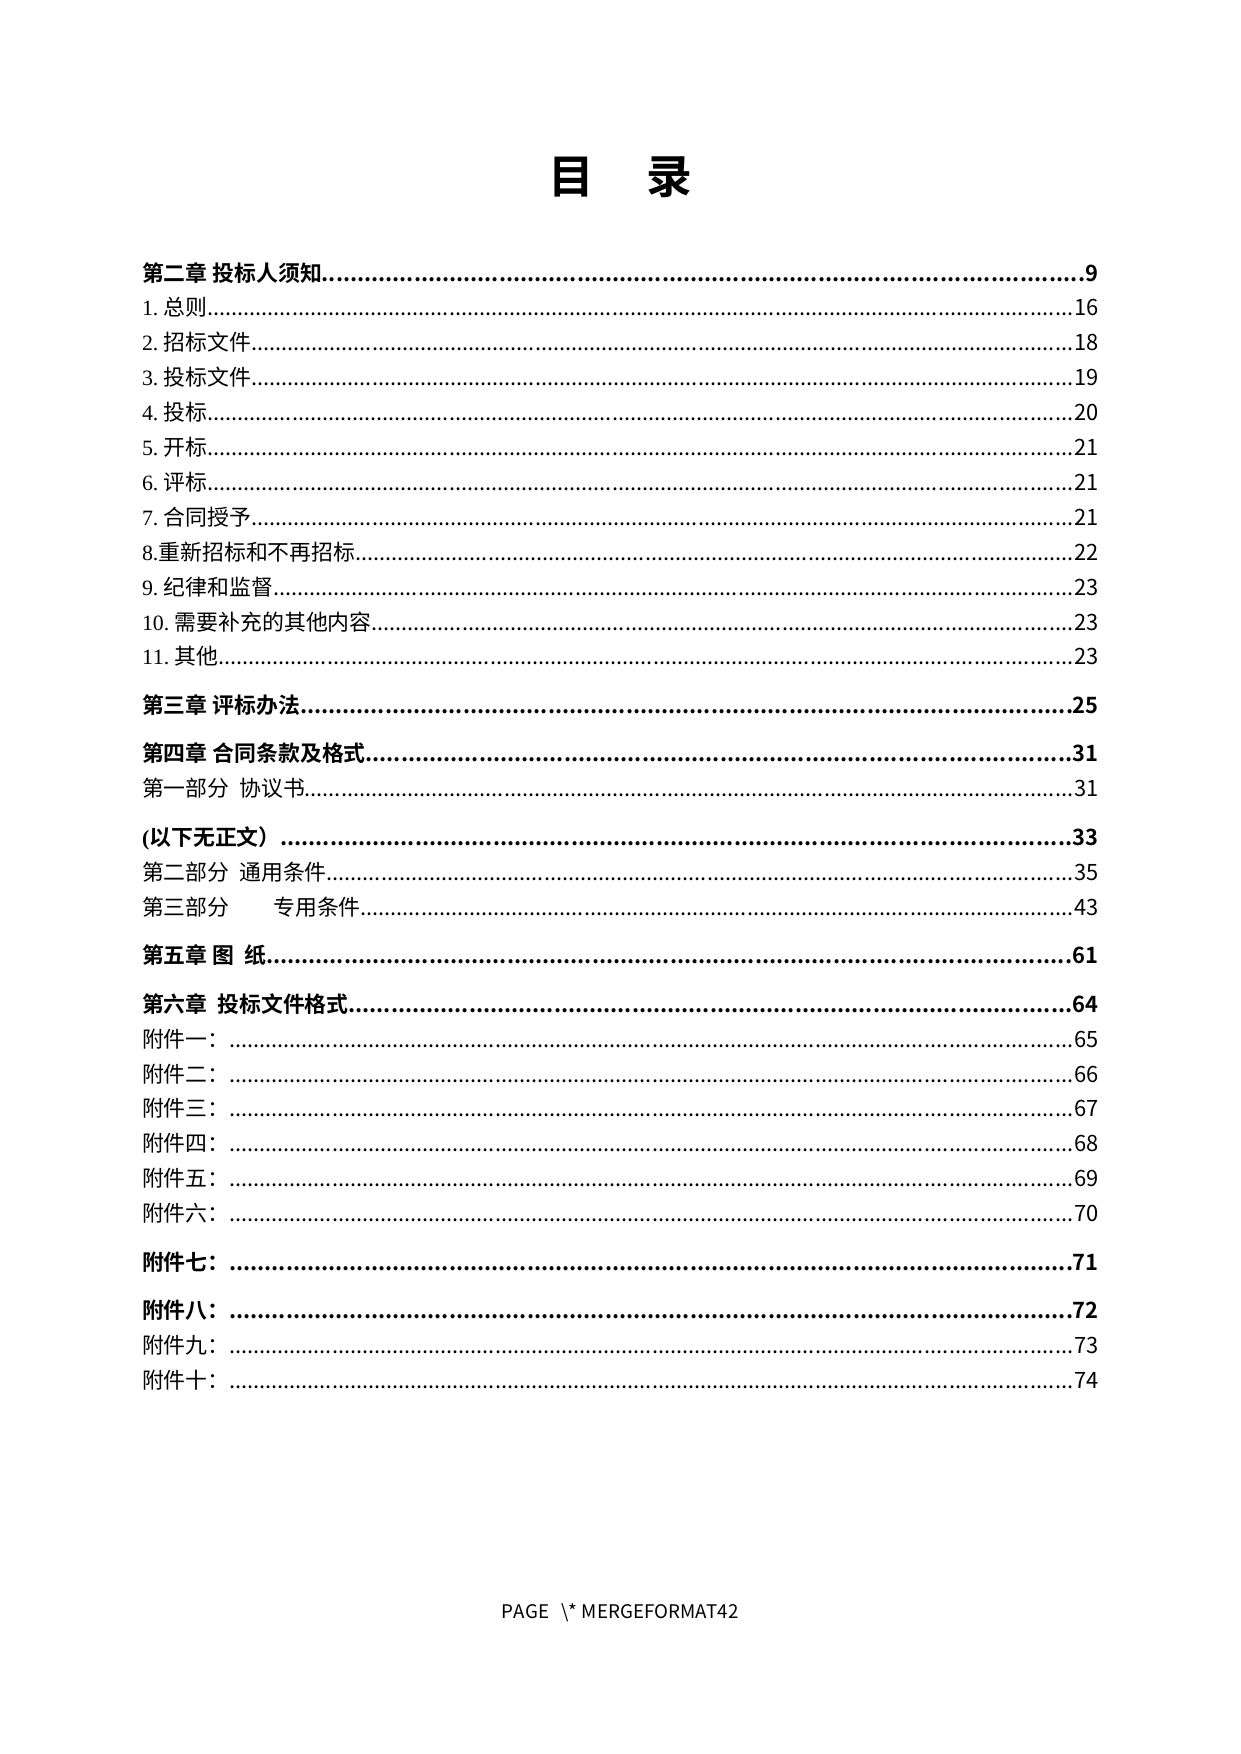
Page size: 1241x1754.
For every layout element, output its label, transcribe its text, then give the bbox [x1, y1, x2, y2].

text 附件九： 73 [142, 1328, 991, 1360]
text 附件十： 74 [142, 1363, 991, 1395]
text 7. 合同授予 21 [142, 500, 991, 531]
text 附件七： 71 [142, 1245, 992, 1276]
text 目 录 [142, 150, 1098, 204]
text 3. 投标文件 19 [142, 360, 991, 392]
text 第四章 合同条款及格式 31 [142, 736, 992, 768]
text 4. 投标 20 [142, 395, 991, 427]
text 10. 需要补充的其他内容 23 [142, 604, 991, 636]
text 2. 招标文件 18 [142, 325, 991, 357]
text 9. 纪律和监督 23 [142, 569, 991, 601]
text 11. 其他 23 [142, 639, 991, 671]
text 附件八： 72 [142, 1293, 992, 1325]
text 第五章 图 纸 61 [142, 938, 992, 970]
text 附件三： 67 [142, 1091, 991, 1123]
text 第六章 投标文件格式 64 [142, 987, 992, 1018]
text 1. 总则 16 [142, 290, 991, 322]
text 附件四： 68 [142, 1126, 991, 1158]
text 第三章 评标办法 25 [142, 688, 992, 719]
text 附件二： 66 [142, 1057, 991, 1088]
text (以下无正文） 33 [142, 820, 992, 852]
text 附件五： 69 [142, 1161, 991, 1193]
text 第三部分 专用条件 43 [142, 890, 991, 921]
text 第二部分 通用条件 35 [142, 855, 991, 886]
text 附件一： 65 [142, 1022, 991, 1053]
text 5. 开标 21 [142, 430, 991, 462]
text 6. 评标 21 [142, 465, 991, 497]
text 第二章 投标人须知 9 [142, 256, 992, 287]
text 附件六： 70 [142, 1196, 991, 1228]
text 第一部分 协议书 31 [142, 771, 991, 803]
text 8.重新招标和不再招标 22 [142, 535, 991, 566]
